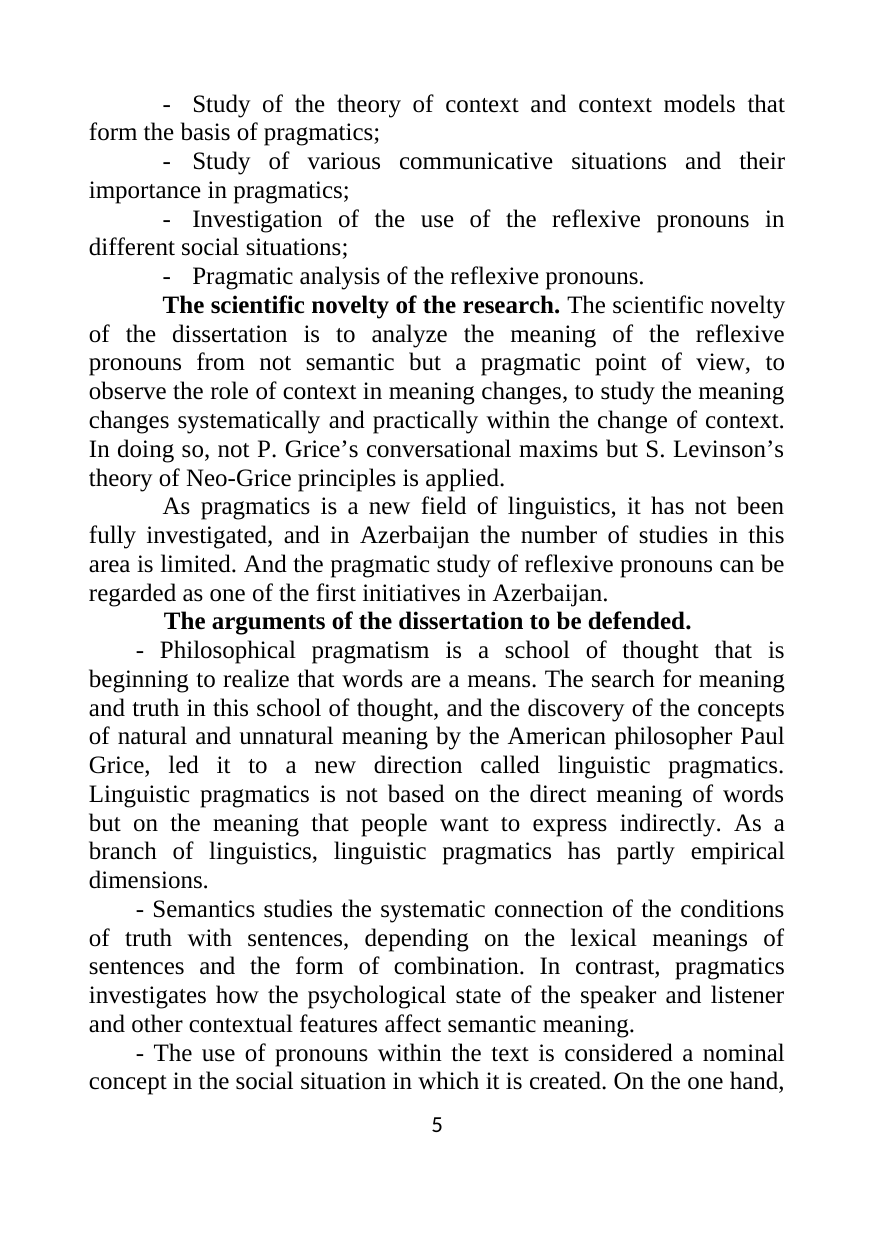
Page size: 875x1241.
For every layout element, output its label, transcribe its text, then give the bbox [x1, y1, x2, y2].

list Study of the theory of context and context models that form the basis of pragmatics; [89, 89, 785, 146]
text - Philosophical pragmatism is a school of thought that is beginning to realize that words are a means. The search for meaning and truth in this school of thought, and the discovery of the concepts of natural and unnatural meaning by the American philosopher Paul Grice, led it to a new direction called linguistic pragmatics. Linguistic pragmatics is not based on the direct meaning of words but on the meaning that people want to express indirectly. As a branch of linguistics, linguistic pragmatics has partly empirical dimensions. [89, 635, 785, 894]
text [89, 1038, 785, 1095]
list Pragmatic analysis of the reflexive pronouns. [89, 261, 785, 290]
list The scientific novelty of the research. The scientific novelty of the dissertation is to analyze the meaning of the reflexive pronouns from not semantic but a pragmatic point of view, to observe the role of context in meaning changes, to study the meaning changes systematically and practically within the change of context. In doing so, not P. Grice’s conversational maxims but S. Levinson’s theory of Neo-Grice principles is applied. [89, 290, 785, 491]
text - Semantics studies the systematic connection of the conditions of truth with sentences, depending on the lexical meanings of sentences and the form of combination. In contrast, pragmatics investigates how the psychological state of the speaker and listener and other contextual features affect semantic meaning. [89, 894, 785, 1038]
list Study of various communicative situations and their importance in pragmatics; [89, 146, 785, 204]
list As pragmatics is a new field of linguistics, it has not been fully investigated, and in Azerbaijan the number of studies in this area is limited. And the pragmatic study of reflexive pronouns can be regarded as one of the first initiatives in Azerbaijan. [89, 491, 785, 606]
text The arguments of the dissertation to be defended. [89, 606, 785, 635]
list Investigation of the use of the reflexive pronouns in different social situations; [89, 204, 785, 261]
